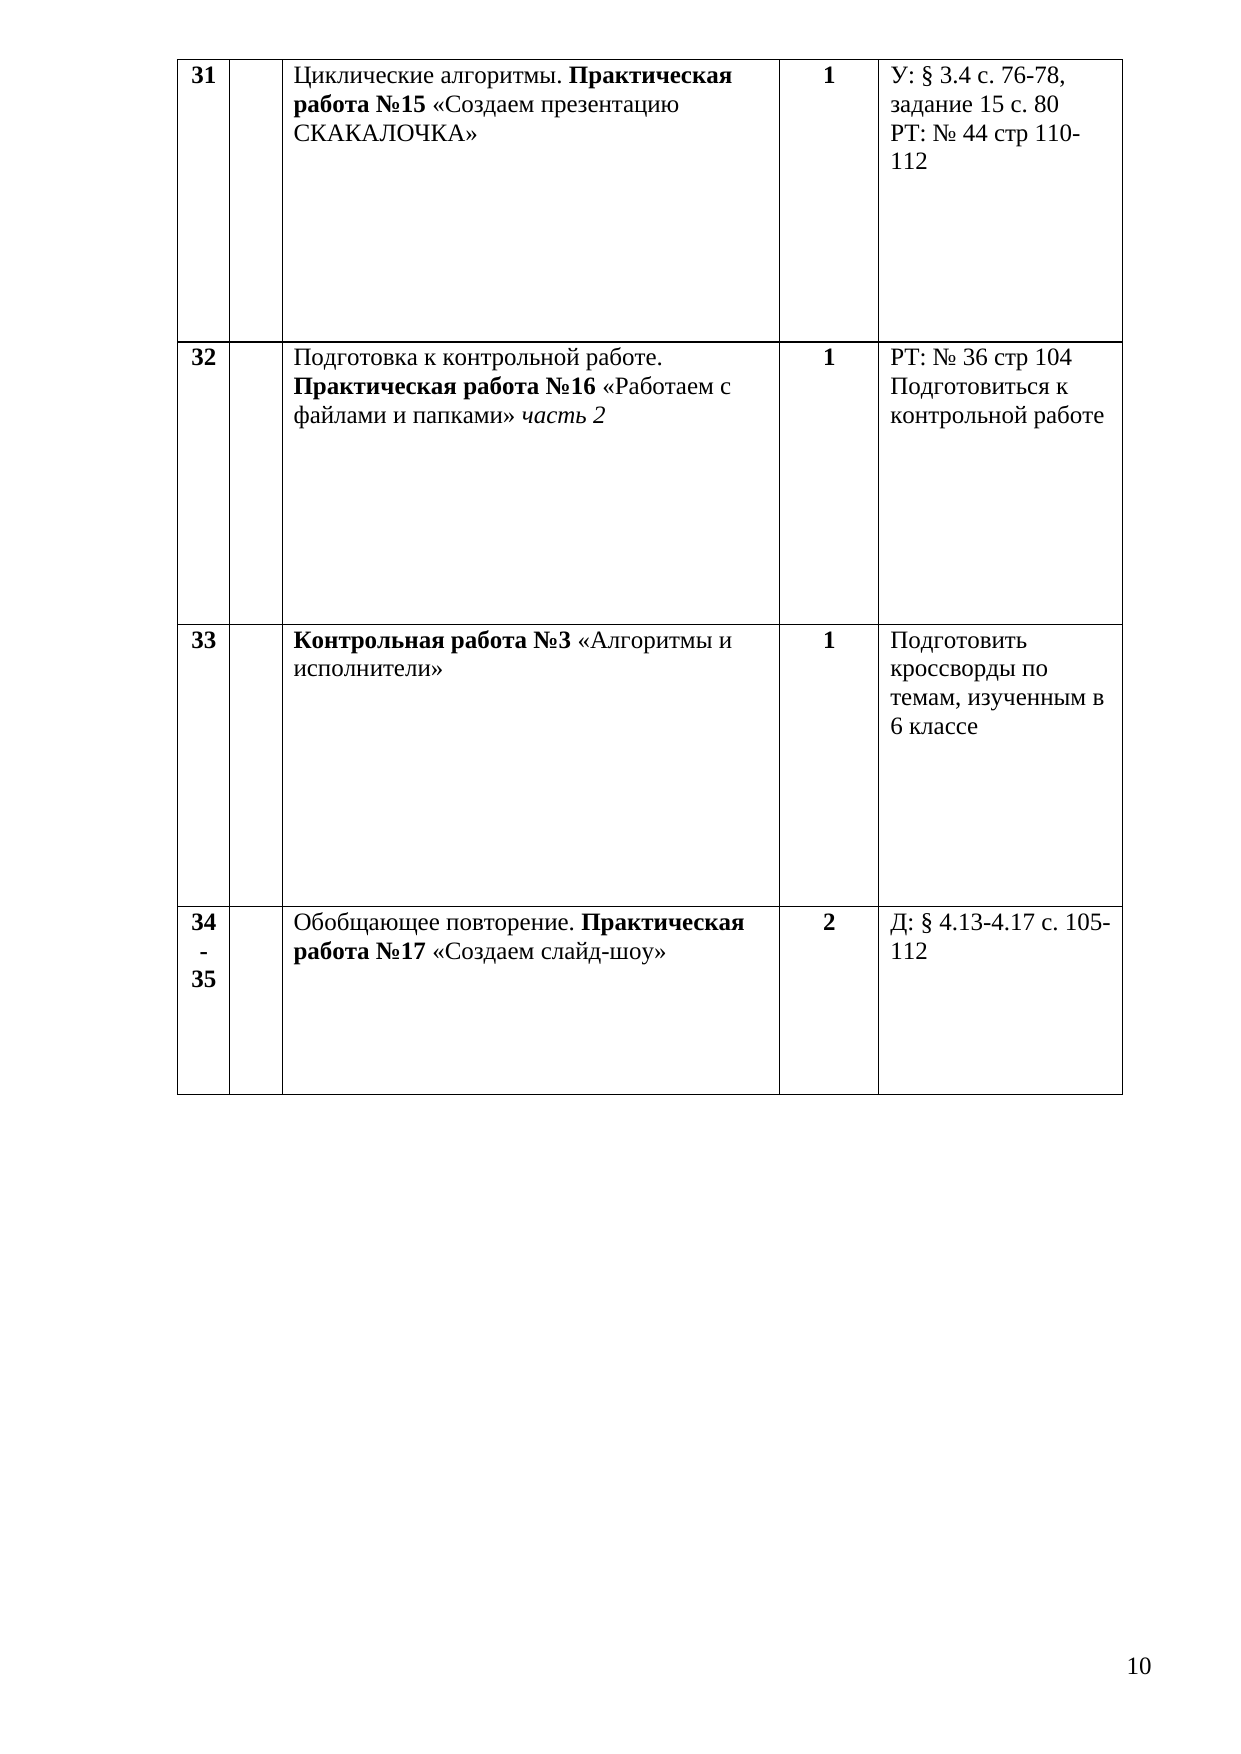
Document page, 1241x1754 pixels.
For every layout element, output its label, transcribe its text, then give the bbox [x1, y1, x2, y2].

table_cell Подготовить кроссворды по темам, изученным в 6 классе [879, 625, 1122, 906]
table_cell Обобщающее повторение. Практическая работа №17 «Создаем слайд-шоу» [283, 907, 779, 1094]
table_cell [230, 907, 282, 1094]
table_cell У: § 3.4 с. 76-78, задание 15 с. 80 РТ: № 44 стр 110-112 [879, 60, 1122, 341]
table_cell 31 [178, 60, 229, 341]
table_cell Д: § 4.13-4.17 с. 105-112 [879, 907, 1122, 1094]
table_cell 1 [780, 343, 878, 624]
table_cell [230, 625, 282, 906]
table_cell Подготовка к контрольной работе. Практическая работа №16 «Работаем с файлами и папками» часть 2 [283, 343, 779, 624]
table_cell 33 [178, 625, 229, 906]
table_cell 1 [780, 60, 878, 341]
table_cell 2 [780, 907, 878, 1094]
table_cell 34-35 [178, 907, 229, 1094]
table_cell Контрольная работа №3 «Алгоритмы и исполнители» [283, 625, 779, 906]
table_cell 32 [178, 343, 229, 624]
table_cell [230, 343, 282, 624]
table_cell РТ: № 36 стр 104 Подготовиться к контрольной работе [879, 343, 1122, 624]
table_cell Циклические алгоритмы. Практическая работа №15 «Создаем презентацию СКАКАЛОЧКА» [283, 60, 779, 341]
table_cell [230, 60, 282, 341]
table_cell 1 [780, 625, 878, 906]
